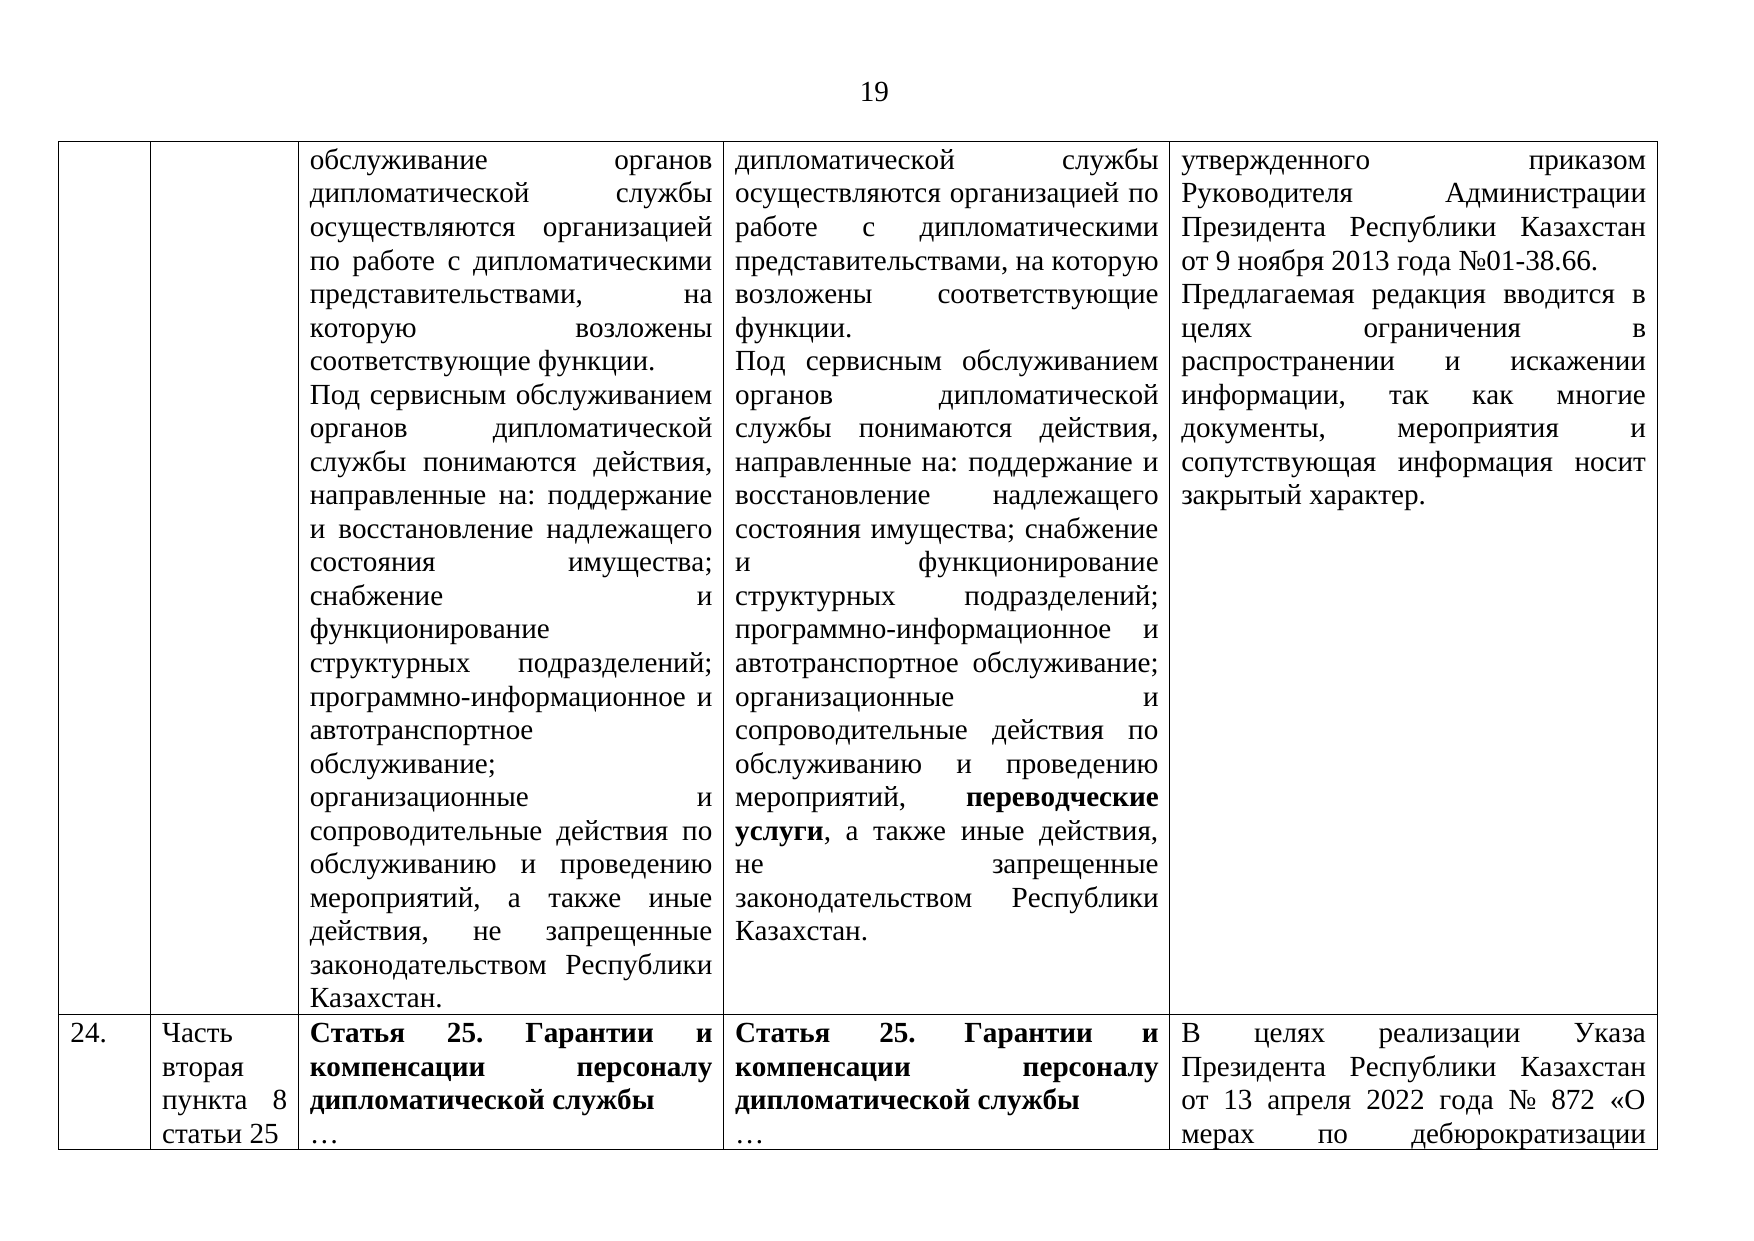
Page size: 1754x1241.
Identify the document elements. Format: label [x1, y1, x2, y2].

table_cell [299, 1015, 723, 1149]
table_cell [724, 1015, 1169, 1149]
table_cell [151, 142, 298, 1014]
table_cell [151, 1015, 298, 1149]
table_cell [1170, 1015, 1657, 1149]
table_cell [59, 142, 150, 1014]
table_cell [724, 142, 1169, 1014]
table_cell [299, 142, 723, 1014]
table_cell [1170, 142, 1657, 1014]
table_cell [59, 1015, 150, 1149]
